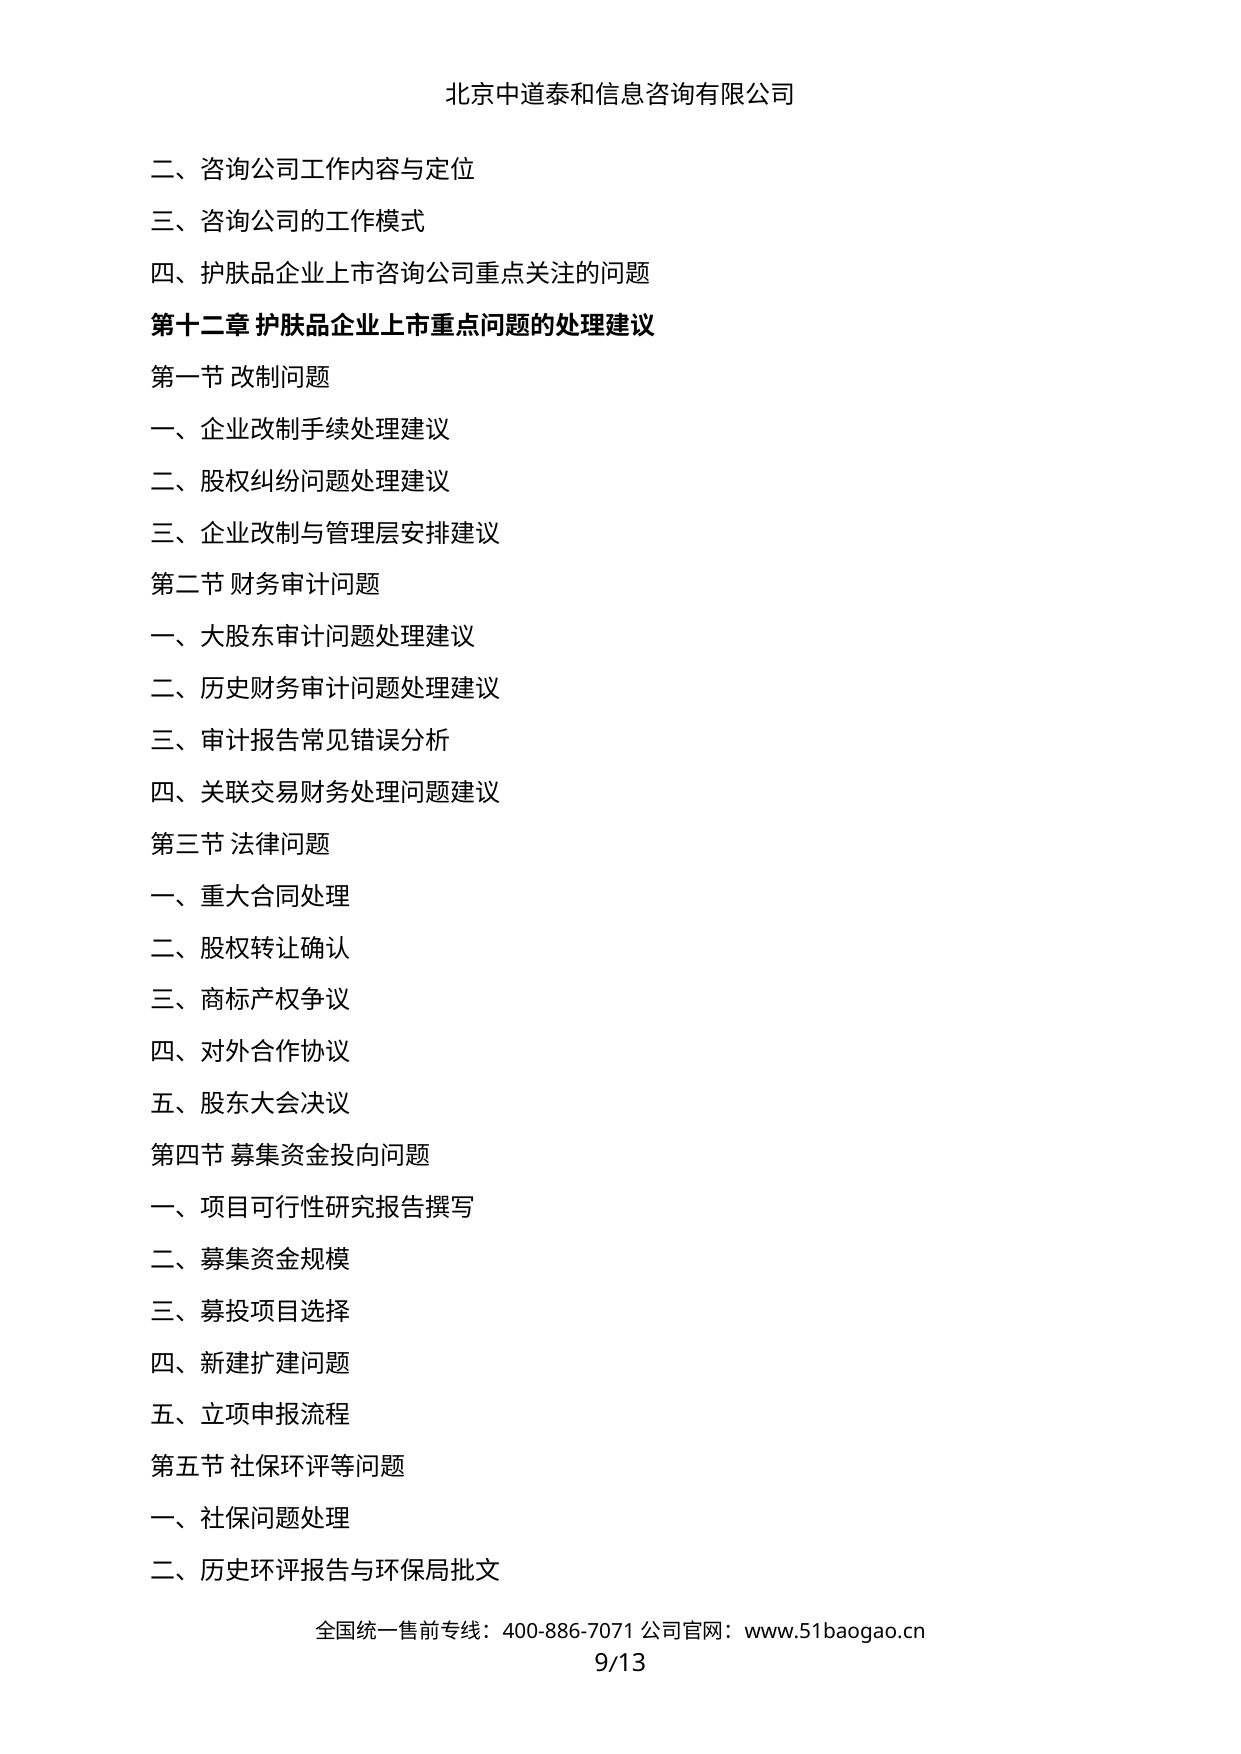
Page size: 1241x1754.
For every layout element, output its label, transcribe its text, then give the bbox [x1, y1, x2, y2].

text 三、商标产权争议 [150, 980, 1090, 1016]
text 一、重大合同处理 [150, 876, 1090, 912]
text 一、项目可行性研究报告撰写 [150, 1187, 1090, 1224]
text 一、企业改制手续处理建议 [150, 409, 1090, 446]
text 第二节 财务审计问题 [150, 565, 1090, 601]
text 第五节 社保环评等问题 [150, 1447, 1090, 1483]
text 五、立项申报流程 [150, 1395, 1090, 1431]
text 第三节 法律问题 [150, 824, 1090, 861]
text 第十二章 护肤品企业上市重点问题的处理建议 [150, 306, 1090, 342]
text 四、新建扩建问题 [150, 1343, 1090, 1379]
text 四、关联交易财务处理问题建议 [150, 772, 1090, 809]
text 第一节 改制问题 [150, 357, 1090, 394]
text 一、大股东审计问题处理建议 [150, 617, 1090, 653]
text 二、募集资金规模 [150, 1239, 1090, 1276]
text 三、咨询公司的工作模式 [150, 202, 1090, 238]
text 三、审计报告常见错误分析 [150, 721, 1090, 757]
text 三、企业改制与管理层安排建议 [150, 513, 1090, 549]
text 二、历史财务审计问题处理建议 [150, 669, 1090, 705]
text 五、股东大会决议 [150, 1084, 1090, 1120]
text 第四节 募集资金投向问题 [150, 1136, 1090, 1172]
text 四、护肤品企业上市咨询公司重点关注的问题 [150, 254, 1090, 290]
text 二、股权转让确认 [150, 928, 1090, 964]
text 二、历史环评报告与环保局批文 [150, 1551, 1090, 1587]
text 一、社保问题处理 [150, 1499, 1090, 1535]
text 三、募投项目选择 [150, 1291, 1090, 1327]
text 二、咨询公司工作内容与定位 [150, 150, 1090, 186]
text 二、股权纠纷问题处理建议 [150, 461, 1090, 497]
text 四、对外合作协议 [150, 1032, 1090, 1068]
